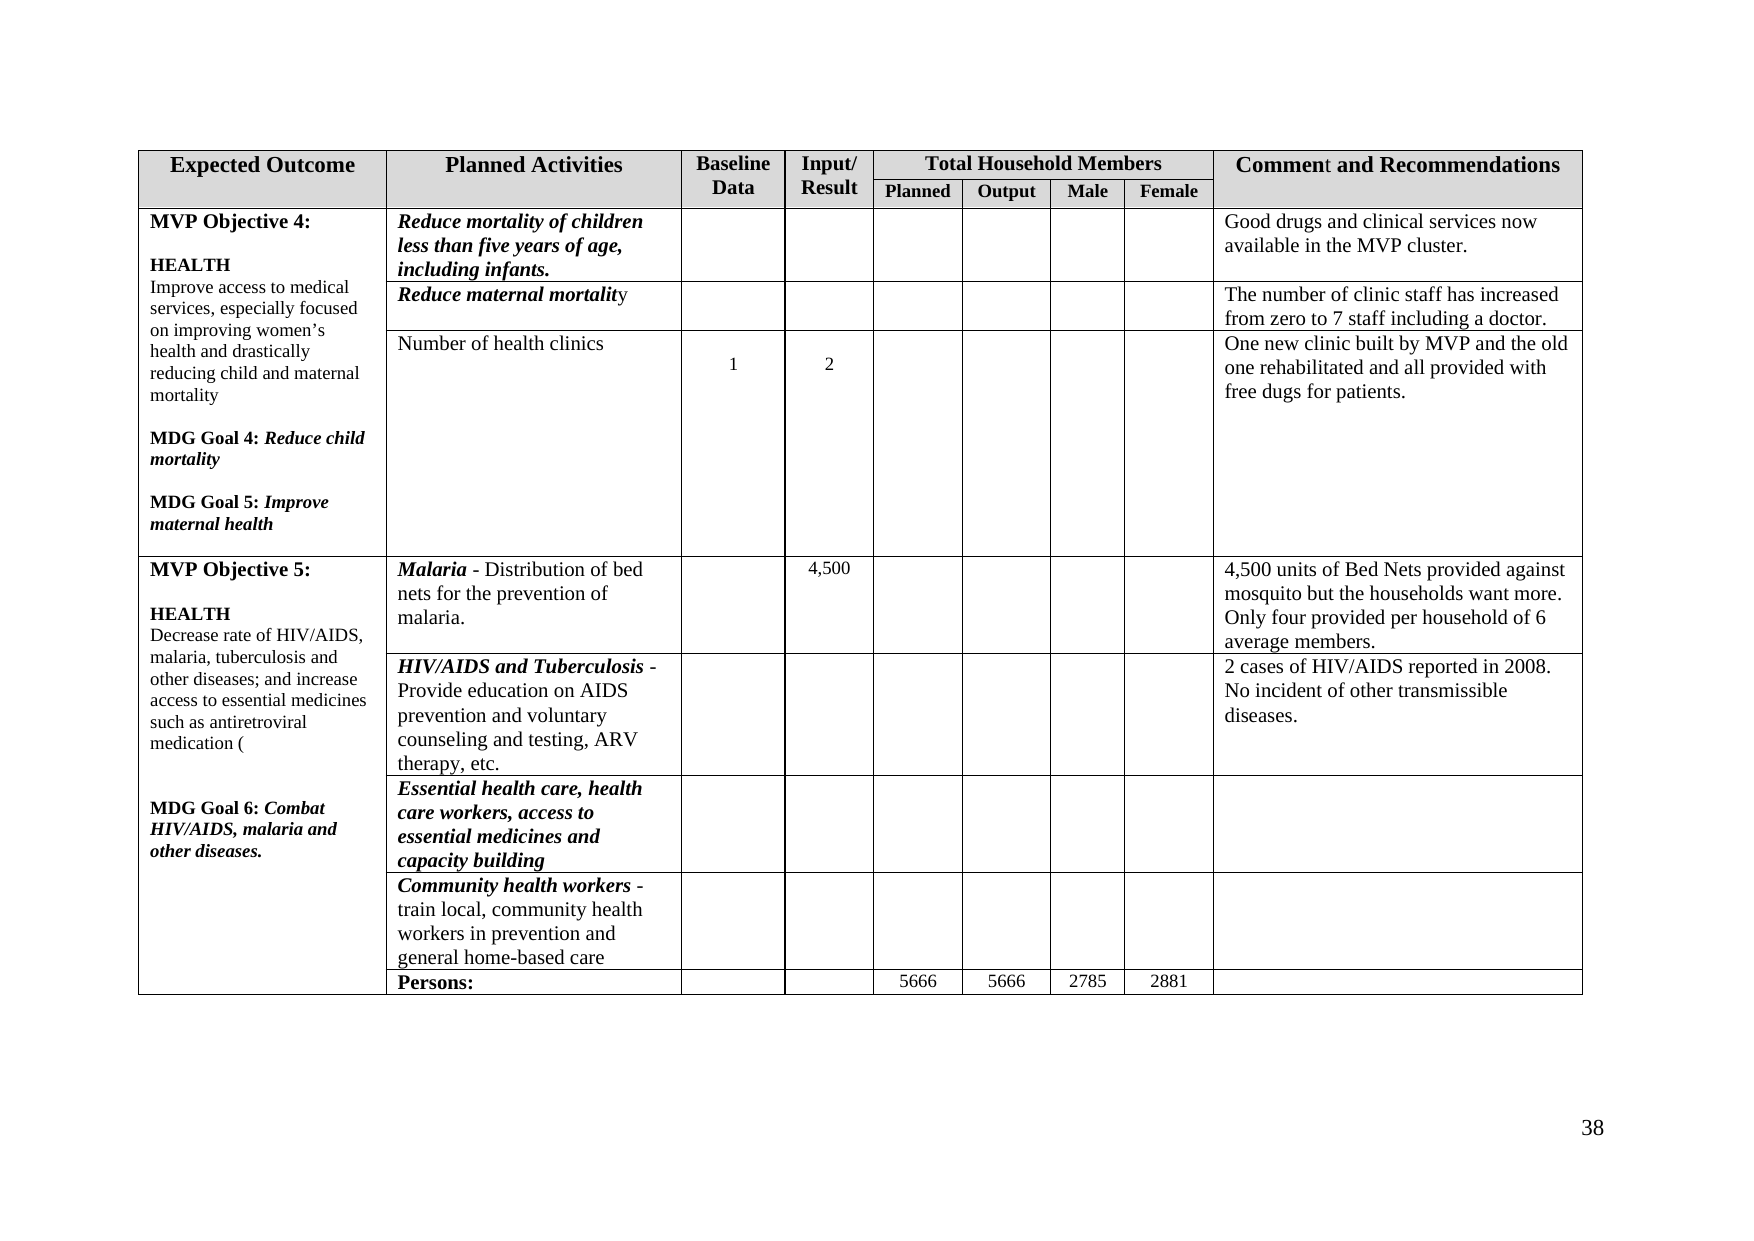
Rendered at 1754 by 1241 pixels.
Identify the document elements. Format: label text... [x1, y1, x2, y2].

table_cell 4,500 units of Bed Nets provided against mosquito but the households want more. Only four provided per household of 6 average members. [1214, 557, 1582, 653]
table_cell 5666 [963, 970, 1050, 994]
table_cell [874, 209, 962, 281]
table_cell [963, 557, 1050, 653]
table_cell [874, 557, 962, 653]
table_cell [963, 209, 1050, 281]
table_cell [963, 331, 1050, 556]
table_cell [786, 654, 873, 775]
table_cell 4,500 [786, 557, 873, 653]
table_cell [786, 873, 873, 969]
table_cell [682, 873, 784, 969]
table_cell [1051, 654, 1124, 775]
table_cell Good drugs and clinical services now available in the MVP cluster. [1214, 209, 1582, 281]
table_header Input/ Result [786, 151, 873, 207]
table_cell [1051, 776, 1124, 872]
table_cell [874, 282, 962, 330]
table_cell [682, 209, 784, 281]
table_cell [682, 970, 784, 994]
table_cell Female [1125, 180, 1213, 207]
table_header Total Household Members [874, 151, 1213, 179]
table_cell [682, 282, 784, 330]
table_cell Persons: [387, 970, 681, 994]
table_header Comment and Recommendations [1214, 151, 1582, 207]
table_cell Malaria - Distribution of bed nets for the prevention of malaria. [387, 557, 681, 653]
table_cell [1125, 776, 1213, 872]
table_cell [963, 776, 1050, 872]
table_cell [1125, 331, 1213, 556]
table_cell 2785 [1051, 970, 1124, 994]
table_cell [963, 654, 1050, 775]
table_cell [874, 331, 962, 556]
table_cell 2 [786, 331, 873, 556]
table_cell [1125, 282, 1213, 330]
table_cell [874, 873, 962, 969]
table_cell [1214, 873, 1582, 969]
table_header Expected Outcome [139, 151, 386, 207]
table_cell [1214, 776, 1582, 872]
table_cell [1051, 331, 1124, 556]
table_cell [786, 209, 873, 281]
table_cell [786, 776, 873, 872]
table_cell [874, 776, 962, 872]
table_cell [963, 873, 1050, 969]
table_cell Community health workers - train local, community health workers in prevention and general home-based care [387, 873, 681, 969]
table_cell [682, 776, 784, 872]
table_header Planned Activities [387, 151, 681, 207]
table_cell [874, 654, 962, 775]
table_cell HIV/AIDS and Tuberculosis -Provide education on AIDS prevention and voluntary counseling and testing, ARV therapy, etc. [387, 654, 681, 775]
table_cell [1125, 209, 1213, 281]
table_header Baseline Data [682, 151, 784, 207]
table_cell Planned [874, 180, 962, 207]
table_cell [682, 654, 784, 775]
table_cell [682, 557, 784, 653]
table_cell [1051, 557, 1124, 653]
table_cell 1 [682, 331, 784, 556]
table_cell One new clinic built by MVP and the old one rehabilitated and all provided with free dugs for patients. [1214, 331, 1582, 556]
table_cell [1214, 970, 1582, 994]
table_cell [1125, 557, 1213, 653]
table_cell [786, 970, 873, 994]
table_cell [963, 282, 1050, 330]
table_cell Output [963, 180, 1050, 207]
table_cell [1051, 209, 1124, 281]
table_cell [1051, 873, 1124, 969]
table_cell The number of clinic staff has increased from zero to 7 staff including a doctor. [1214, 282, 1582, 330]
table_cell 2881 [1125, 970, 1213, 994]
table_cell MVP Objective 5: HEALTH Decrease rate of HIV/AIDS, malaria, tuberculosis and other diseases; and increase access to essential medicines such as antiretroviral medication ( MDG Goal 6: Combat HIV/AIDS, malaria and other diseases. [139, 557, 386, 994]
table_cell 5666 [874, 970, 962, 994]
table_cell [786, 282, 873, 330]
table_cell [1125, 873, 1213, 969]
table_cell Essential health care, health care workers, access to essential medicines and capacity building [387, 776, 681, 872]
table_cell [1051, 282, 1124, 330]
table_cell Reduce maternal mortality [387, 282, 681, 330]
table_cell Reduce mortality of children less than five years of age, including infants. [387, 209, 681, 281]
table_cell Number of health clinics [387, 331, 681, 556]
table_cell Male [1051, 180, 1124, 207]
table_cell MVP Objective 4: HEALTH Improve access to medical services, especially focused on improving women’s health and drastically reducing child and maternal mortality MDG Goal 4: Reduce child mortality MDG Goal 5: Improve maternal health [139, 209, 386, 556]
table_cell 2 cases of HIV/AIDS reported in 2008. No incident of other transmissible diseases. [1214, 654, 1582, 775]
table_cell [1125, 654, 1213, 775]
